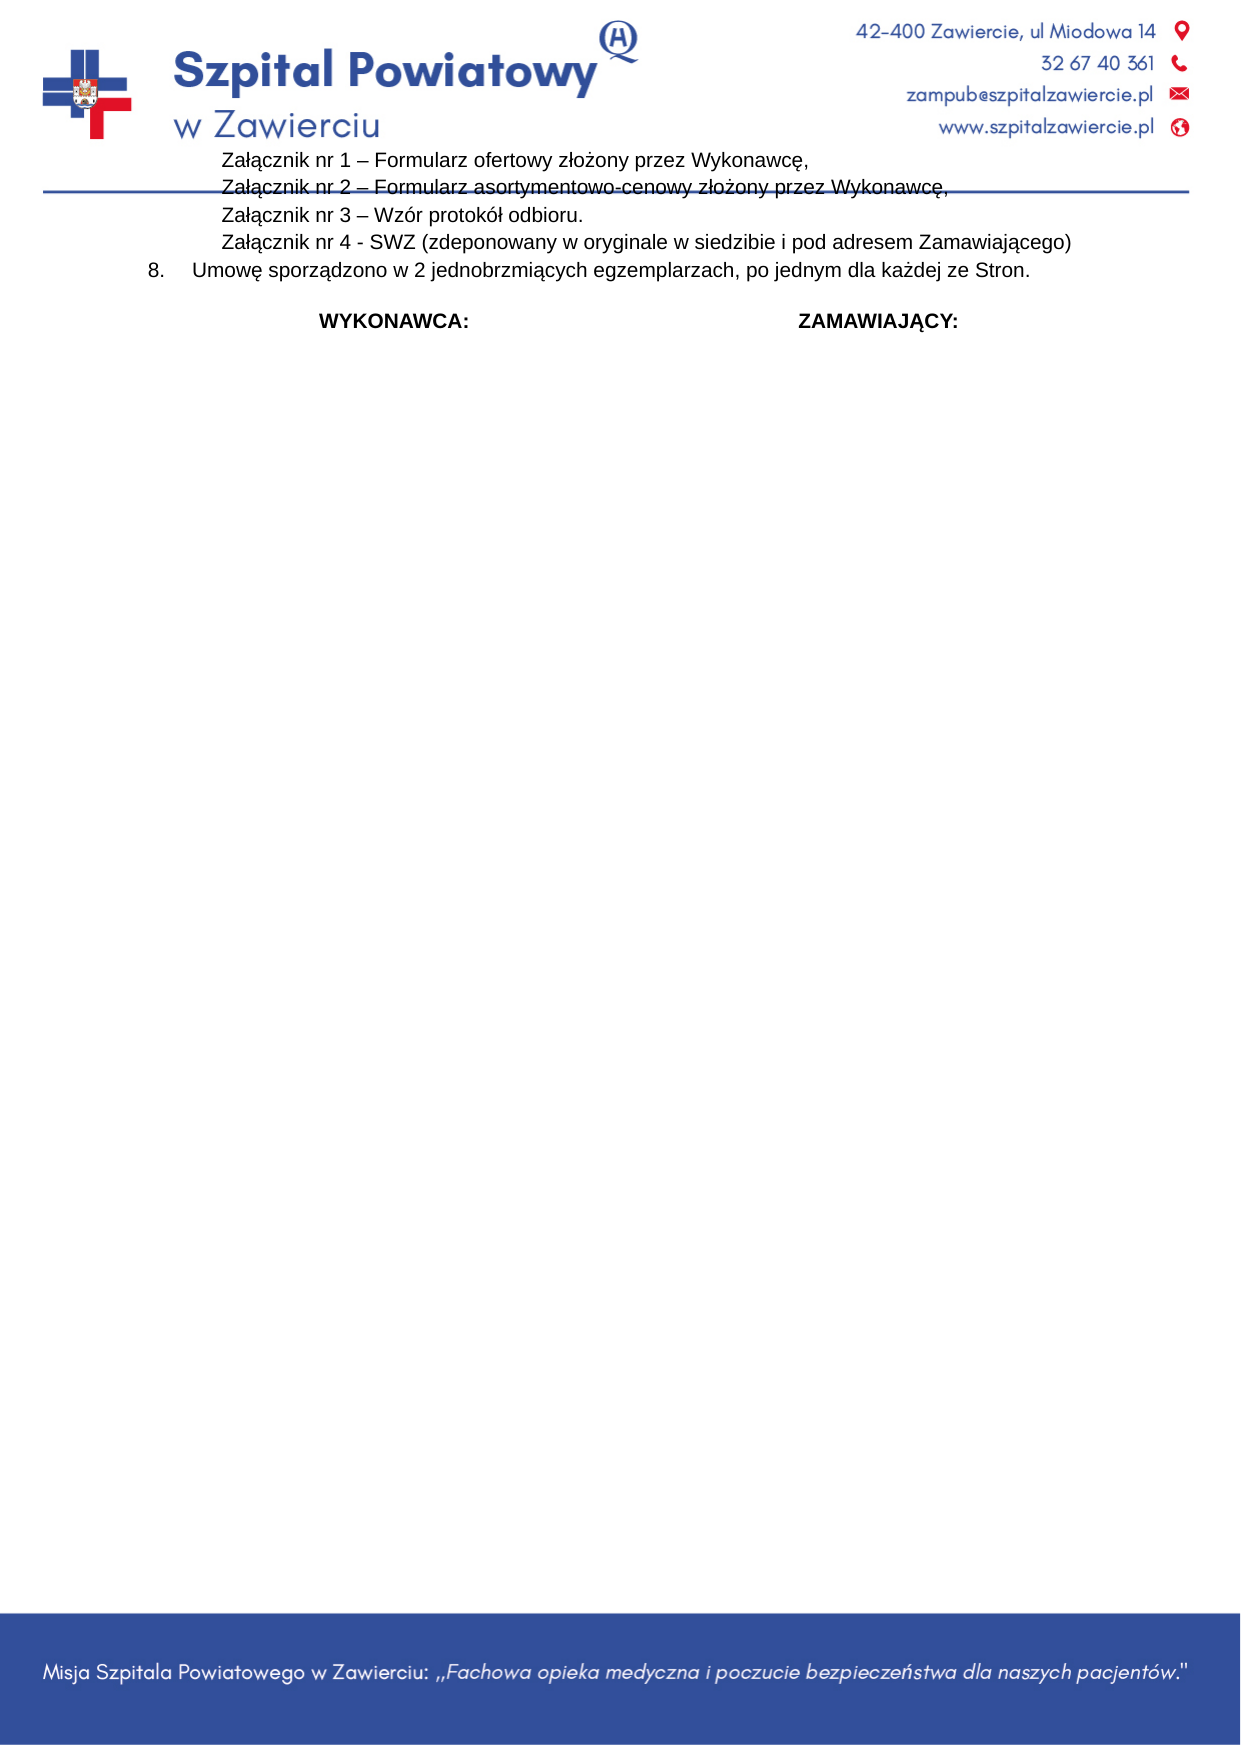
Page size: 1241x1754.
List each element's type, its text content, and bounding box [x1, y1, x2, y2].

text Załącznik nr 2 – Formularz asortymentowo-cenowy złożony przez Wykonawcę, [148, 175, 1093, 199]
text Załącznik nr 1 – Formularz ofertowy złożony przez Wykonawcę, [94, 148, 1093, 172]
text WYKONAWCA: ZAMAWIAJĄCY: [185, 309, 1093, 333]
list Umowę sporządzono w 2 jednobrzmiących egzemplarzach, po jednym dla każdej ze Stron. [148, 258, 1093, 282]
text Załącznik nr 3 – Wzór protokół odbioru. [94, 203, 1093, 227]
picture [0, 0, 1241, 1745]
text Załącznik nr 4 - SWZ (zdeponowany w oryginale w siedzibie i pod adresem Zamawiającego) [148, 230, 1093, 254]
